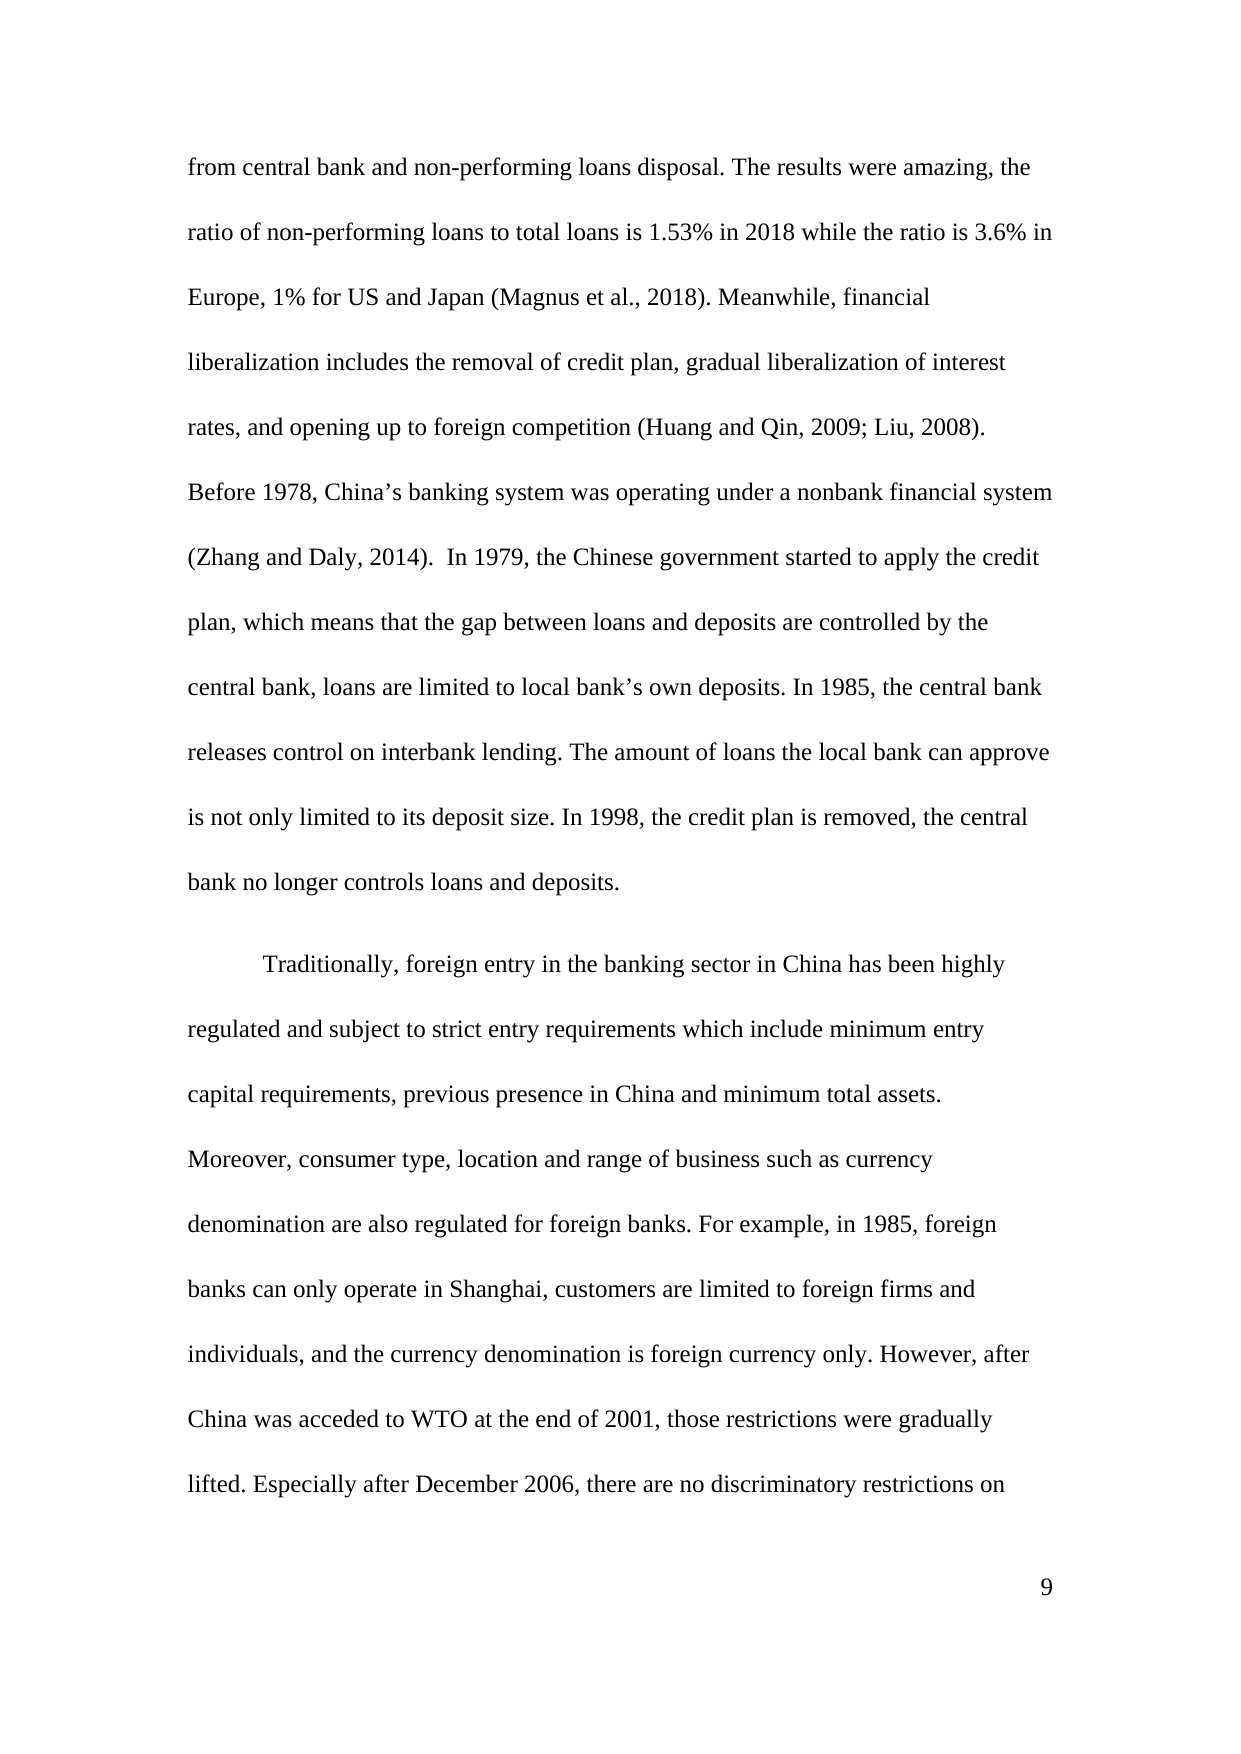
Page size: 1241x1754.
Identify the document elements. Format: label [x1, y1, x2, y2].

text [187, 150, 1053, 897]
text [187, 947, 1053, 1499]
